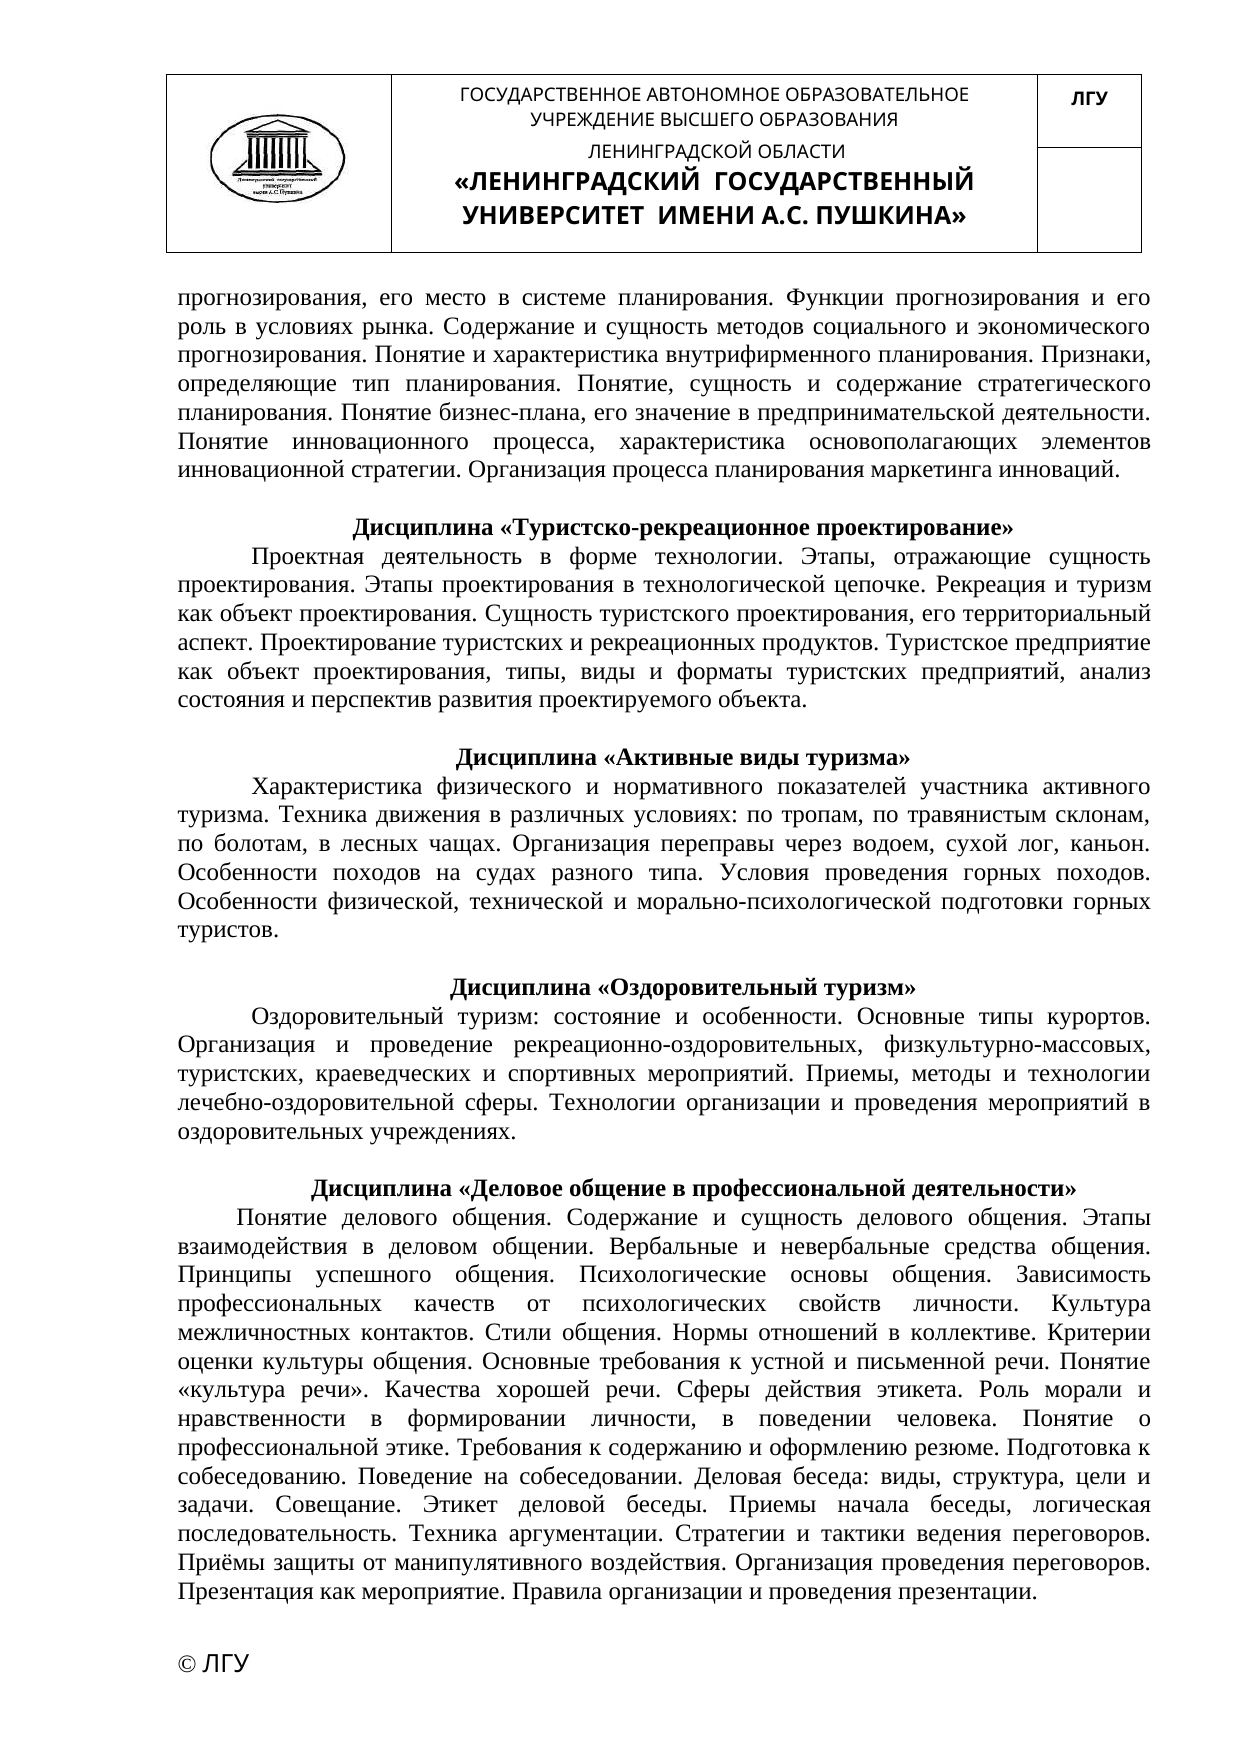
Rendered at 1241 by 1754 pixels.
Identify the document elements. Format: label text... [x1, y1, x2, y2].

text Дисциплина «Туристско-рекреационное проектирование» [177, 512, 1152, 541]
text Дисциплина «Активные виды туризма» [177, 742, 1152, 771]
text Понятие делового общения. Содержание и сущность делового общения. Этапы взаимодействия в деловом общении. Вербальные и невербальные средства общения. Принципы успешного общения. Психологические основы общения. Зависимость профессиональных качеств от психологических свойств личности. Культура межличностных контактов. Стили общения. Нормы отношений в коллективе. Критерии оценки культуры общения. Основные требования к устной и письменной речи. Понятие «культура речи». Качества хорошей речи. Сферы действия этикета. Роль морали и нравственности в формировании личности, в поведении человека. Понятие о профессиональной этике. Требования к содержанию и оформлению резюме. Подготовка к собеседованию. Поведение на собеседовании. Деловая беседа: виды, структура, цели и задачи. Совещание. Этикет деловой беседы. Приемы начала беседы, логическая последовательность. Техника аргументации. Стратегии и тактики ведения переговоров. Приёмы защиты от манипулятивного воздействия. Организация проведения переговоров. Презентация как мероприятие. Правила организации и проведения презентации. [177, 1202, 1152, 1604]
text Характеристика физического и нормативного показателей участника активного туризма. Техника движения в различных условиях: по тропам, по травянистым склонам, по болотам, в лесных чащах. Организация переправы через водоем, сухой лог, каньон. Особенности походов на судах разного типа. Условия проведения горных походов. Особенности физической, технической и морально-психологической подготовки горных туристов. [177, 771, 1152, 943]
text Дисциплина «Деловое общение в профессиональной деятельности» [177, 1173, 1152, 1202]
text Дисциплина «Оздоровительный туризм» [177, 972, 1152, 1001]
text Оздоровительный туризм: состояние и особенности. Основные типы курортов. Организация и проведение рекреационно-оздоровительных, физкультурно-массовых, туристских, краеведческих и спортивных мероприятий. Приемы, методы и технологии лечебно-оздоровительной сферы. Технологии организации и проведения мероприятий в оздоровительных учреждениях. [177, 1001, 1152, 1144]
picture [177, 75, 389, 244]
text Проектная деятельность в форме технологии. Этапы, отражающие сущность проектирования. Этапы проектирования в технологической цепочке. Рекреация и туризм как объект проектирования. Сущность туристского проектирования, его территориальный аспект. Проектирование туристских и рекреационных продуктов. Туристское предприятие как объект проектирования, типы, виды и форматы туристских предприятий, анализ состояния и перспектив развития проектируемого объекта. [177, 541, 1152, 713]
